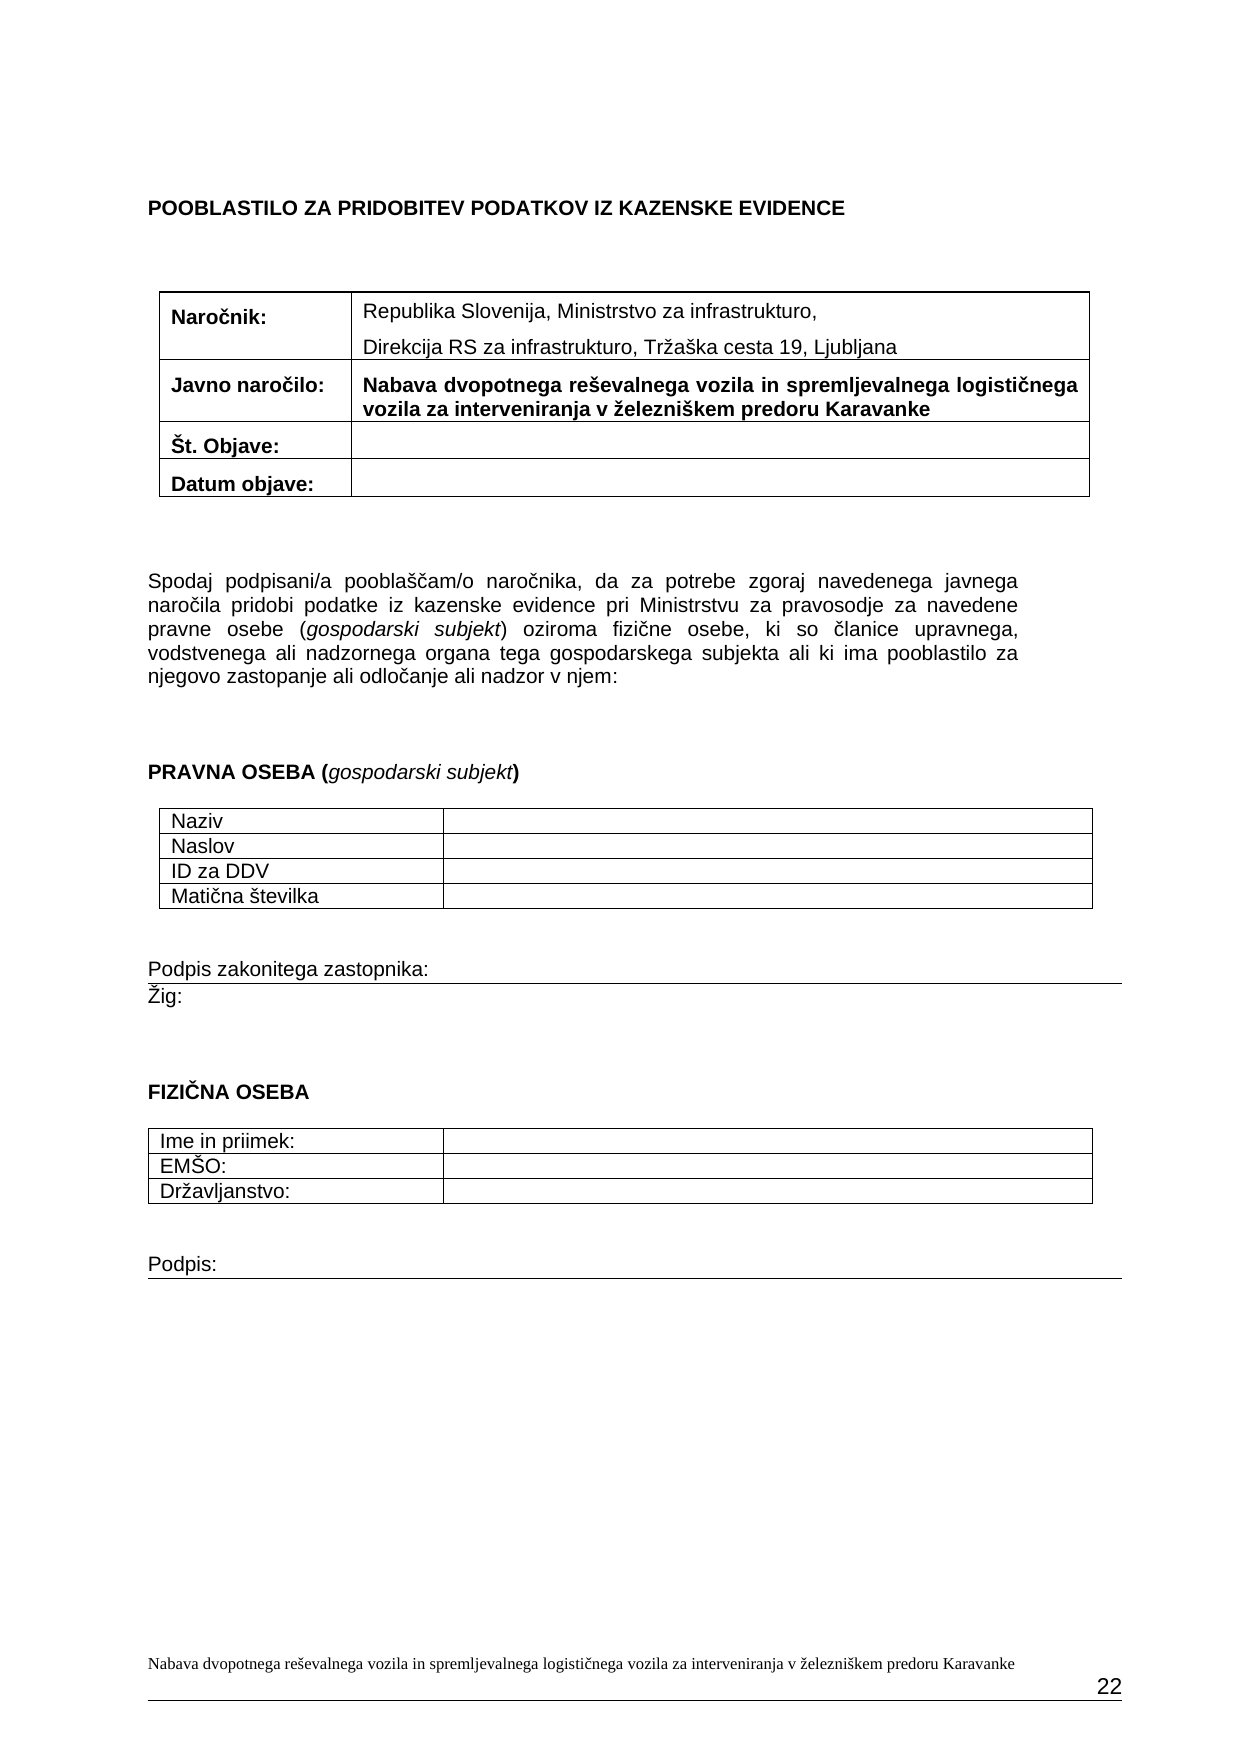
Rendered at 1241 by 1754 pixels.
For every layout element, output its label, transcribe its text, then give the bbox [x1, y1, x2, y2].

table_cell [444, 834, 1092, 858]
table_cell Datum objave: [160, 459, 351, 496]
table_cell EMŠO: [149, 1154, 443, 1178]
table_cell Matična številka [160, 884, 443, 908]
table_cell [444, 1179, 1092, 1203]
table_cell [444, 884, 1092, 908]
text PRAVNA OSEBA (gospodarski subjekt) [148, 760, 1122, 784]
text POOBLASTILO ZA PRIDOBITEV PODATKOV IZ KAZENSKE EVIDENCE [148, 196, 1122, 219]
table_cell Javno naročilo: [160, 360, 351, 421]
table_cell Naslov [160, 834, 443, 858]
list Podpis: [148, 1252, 1122, 1278]
table_header Naziv [160, 809, 443, 833]
table_cell [444, 859, 1092, 883]
table_cell Št. Objave: [160, 422, 351, 458]
table_header Naročnik: [160, 293, 351, 359]
list FIZIČNA OSEBA [148, 1080, 1122, 1104]
table_cell ID za DDV [160, 859, 443, 883]
table_cell Državljanstvo: [149, 1179, 443, 1203]
list Podpis zakonitega zastopnika: [148, 957, 1122, 983]
table_header Ime in priimek: [149, 1129, 443, 1153]
list Žig: [148, 984, 1122, 1008]
table_header [444, 1129, 1092, 1153]
table_header Republika Slovenija, Ministrstvo za infrastrukturo, Direkcija RS za infrastrukturo, Tržaška cesta 19, Ljubljana [352, 293, 1089, 359]
table_header [444, 809, 1092, 833]
table_cell [352, 422, 1089, 458]
table_cell [444, 1154, 1092, 1178]
text Spodaj podpisani/a pooblaščam/o naročnika, da za potrebe zgoraj navedenega javnega naročila pridobi podatke iz kazenske evidence pri Ministrstvu za pravosodje za navedene pravne osebe (gospodarski subjekt) oziroma fizične osebe, ki so članice upravnega, vodstvenega ali nadzornega organa tega gospodarskega subjekta ali ki ima pooblastilo za njegovo zastopanje ali odločanje ali nadzor v njem: [148, 568, 1019, 688]
table_cell [352, 459, 1089, 496]
table_cell Nabava dvopotnega reševalnega vozila in spremljevalnega logističnega vozila za interveniranja v železniškem predoru Karavanke [352, 360, 1089, 421]
